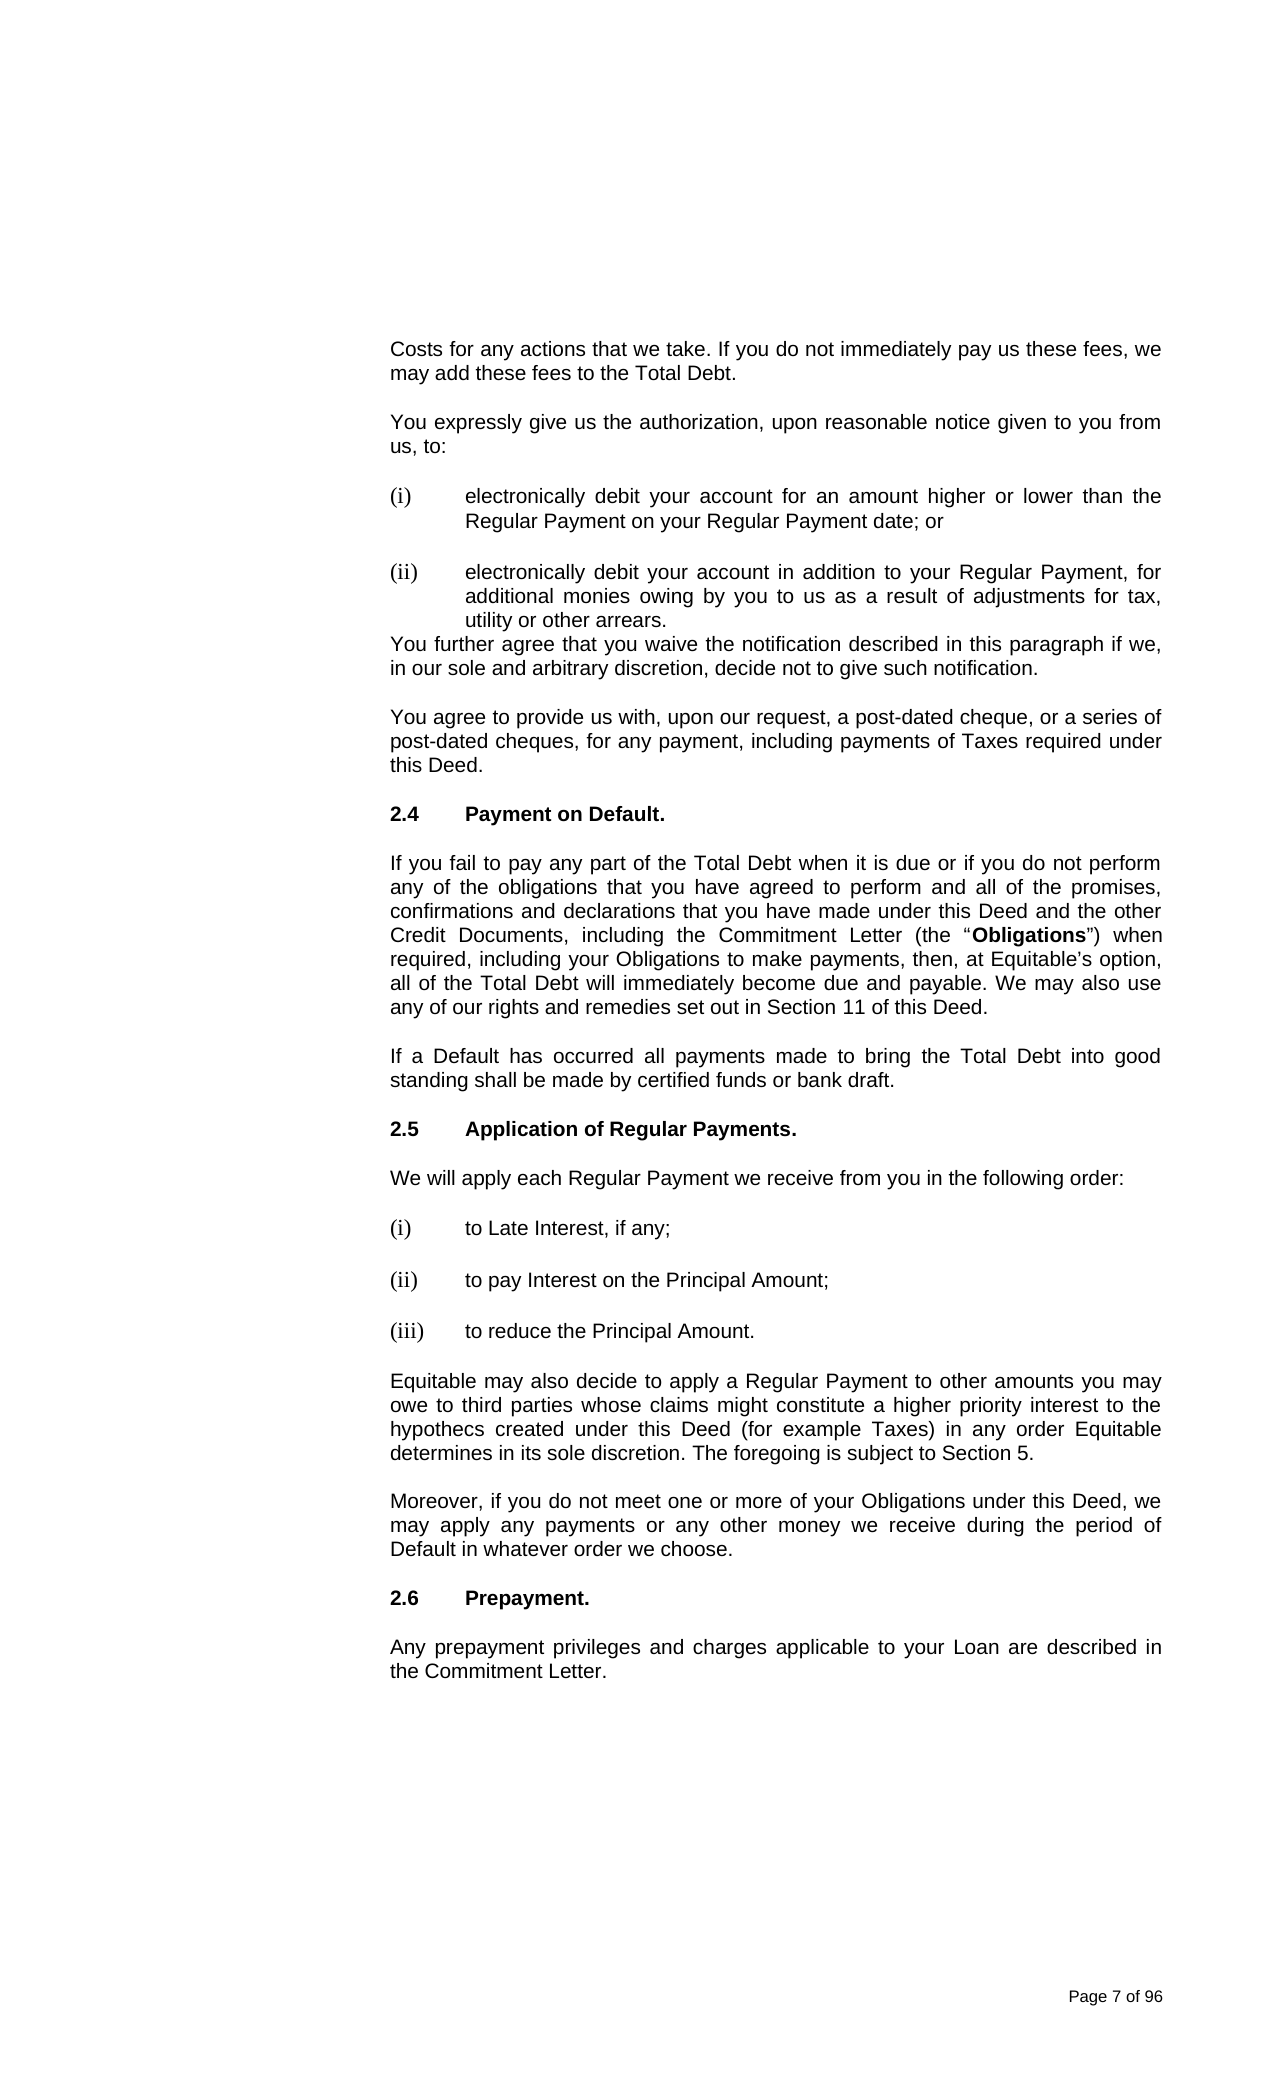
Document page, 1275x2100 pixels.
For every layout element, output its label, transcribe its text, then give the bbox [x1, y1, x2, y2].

list electronically debit your account in addition to your Regular Payment, for additional monies owing by you to us as a result of adjustments for tax, utility or other arrears. [390, 558, 1163, 632]
text Equitable may also decide to apply a Regular Payment to other amounts you may owe to third parties whose claims might constitute a higher priority interest to the hypothecs created under this Deed (for example Taxes) in any order Equitable determines in its sole discretion. The foregoing is subject to Section 5. [390, 1368, 1163, 1464]
text Payment on Default. [390, 802, 1163, 826]
text We will apply each Regular Payment we receive from you in the following order: [390, 1165, 1163, 1189]
text If you fail to pay any part of the Total Debt when it is due or if you do not perform any of the obligations that you have agreed to perform and all of the promises, confirmations and declarations that you have made under this Deed and the other Credit Documents, including the Commitment Letter (the “Obligations”) when required, including your Obligations to make payments, then, at Equitable’s option, all of the Total Debt will immediately become due and payable. We may also use any of our rights and remedies set out in Section 11 of this Deed. [390, 851, 1163, 1018]
list to reduce the Principal Amount. [390, 1317, 1163, 1343]
text Prepayment. [390, 1586, 1163, 1610]
text If a Default has occurred all payments made to bring the Total Debt into good standing shall be made by certified funds or bank draft. [390, 1043, 1163, 1091]
list to Late Interest, if any; [390, 1214, 1163, 1241]
text Moreover, if you do not meet one or more of your Obligations under this Deed, we may apply any payments or any other money we receive during the period of Default in whatever order we choose. [390, 1489, 1163, 1561]
text Application of Regular Payments. [390, 1116, 1163, 1140]
list electronically debit your account for an amount higher or lower than the Regular Payment on your Regular Payment date; or [390, 482, 1163, 533]
text You expressly give us the authorization, upon reasonable notice given to you from us, to: [390, 409, 1163, 457]
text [390, 337, 1163, 384]
text You agree to provide us with, upon our request, a post-dated cheque, or a series of post-dated cheques, for any payment, including payments of Taxes required under this Deed. [390, 705, 1163, 777]
text Any prepayment privileges and charges applicable to your Loan are described in the Commitment Letter. [390, 1635, 1163, 1683]
text You further agree that you waive the notification described in this paragraph if we, in our sole and arbitrary discretion, decide not to give such notification. [390, 632, 1163, 680]
list to pay Interest on the Principal Amount; [390, 1266, 1163, 1292]
